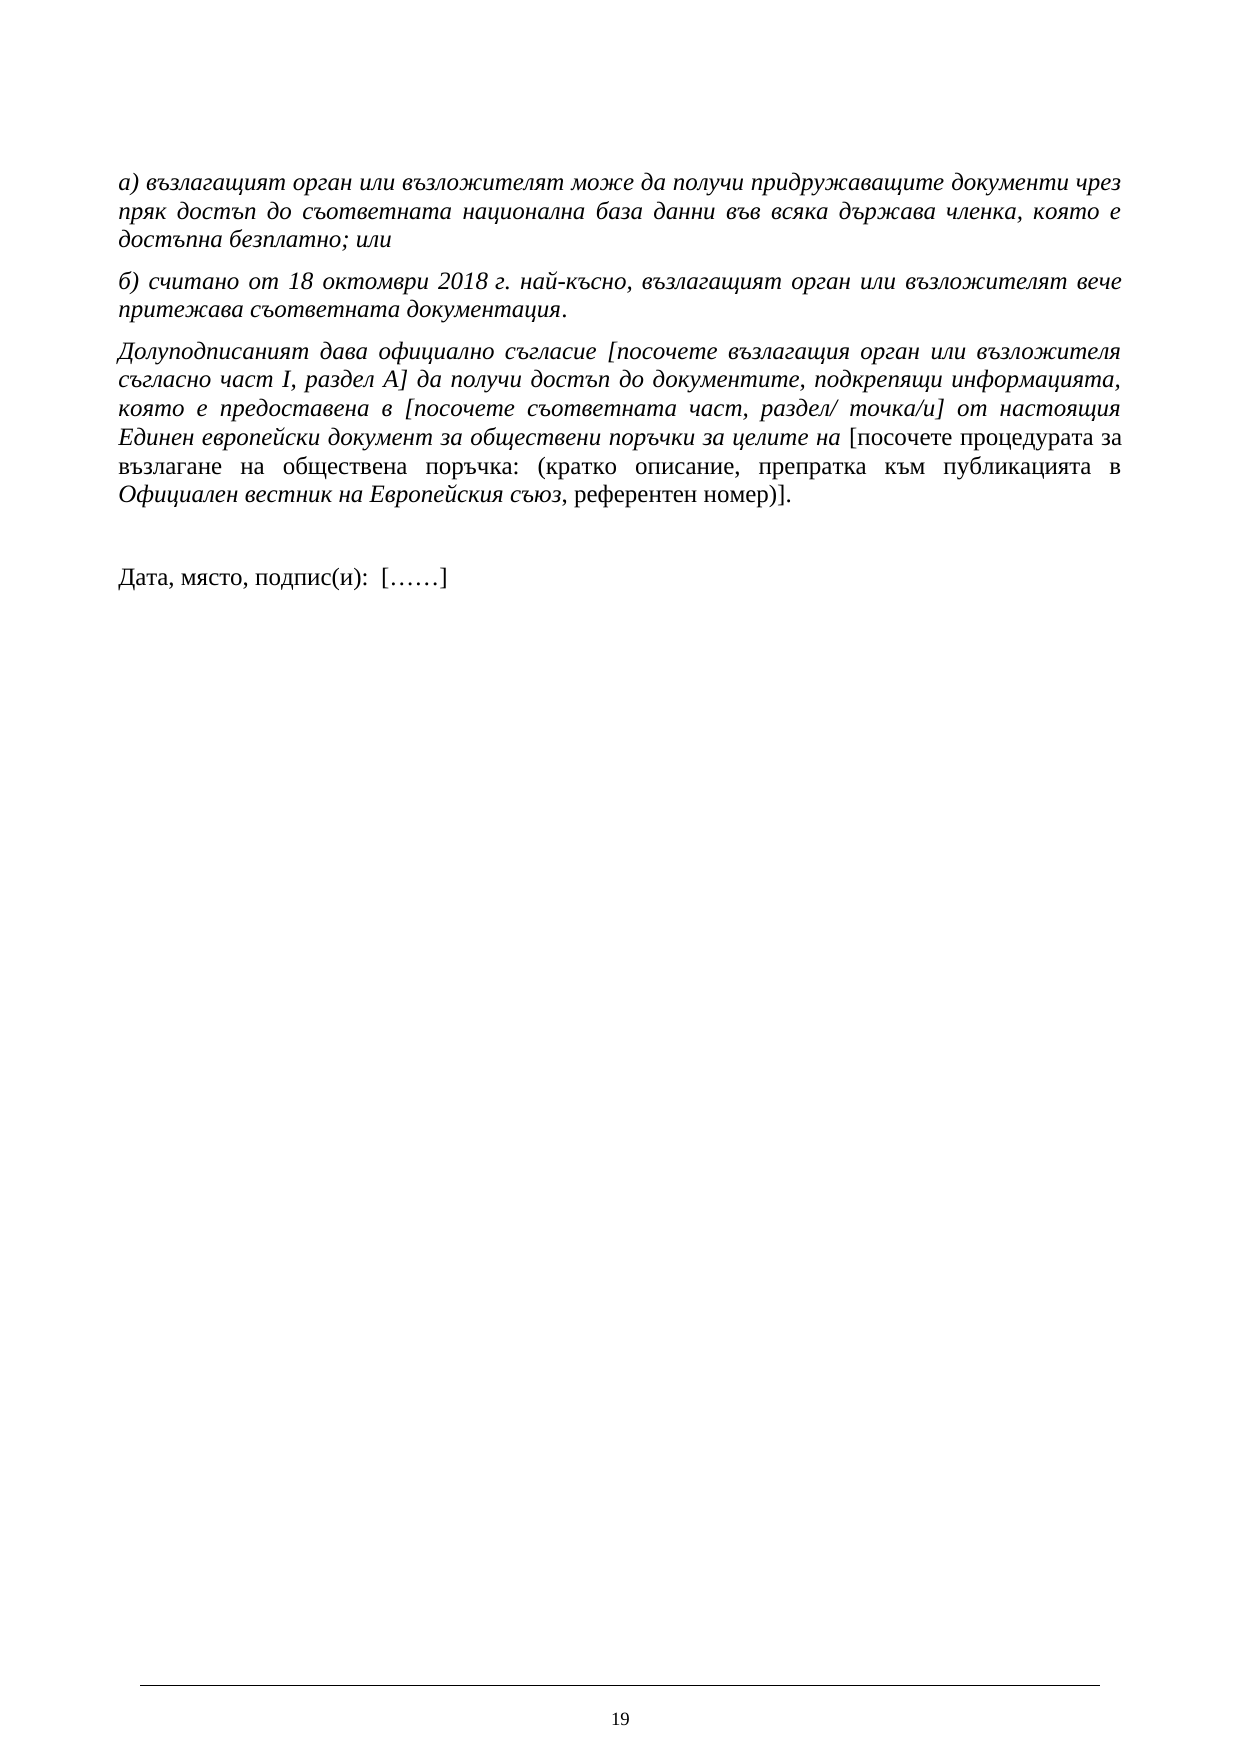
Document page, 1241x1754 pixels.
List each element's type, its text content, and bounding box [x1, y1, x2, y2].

text Дата, място, подпис(и): [……] [118, 562, 1122, 591]
text Долуподписаният дава официално съгласие [посочете възлагащия орган или възложителя съгласно част I, раздел A] да получи достъп до документите, подкрепящи информацията, която е предоставена в [посочете съответната част, раздел/ точка/и] от настоящия Единен европейски документ за обществени поръчки за целите на [посочете процедурата за възлагане на обществена поръчка: (кратко описание, препратка към публикацията в Официален вестник на Европейския съюз, референтен номер)]. [118, 336, 1122, 508]
text б) считано от 18 октомври 2018 г. най-късно, възлагащият орган или възложителят вече притежава съответната документация. [118, 266, 1122, 323]
text а) възлагащият орган или възложителят може да получи придружаващите документи чрез пряк достъп до съответната национална база данни във всяка държава членка, която е достъпна безплатно; или [118, 167, 1122, 253]
